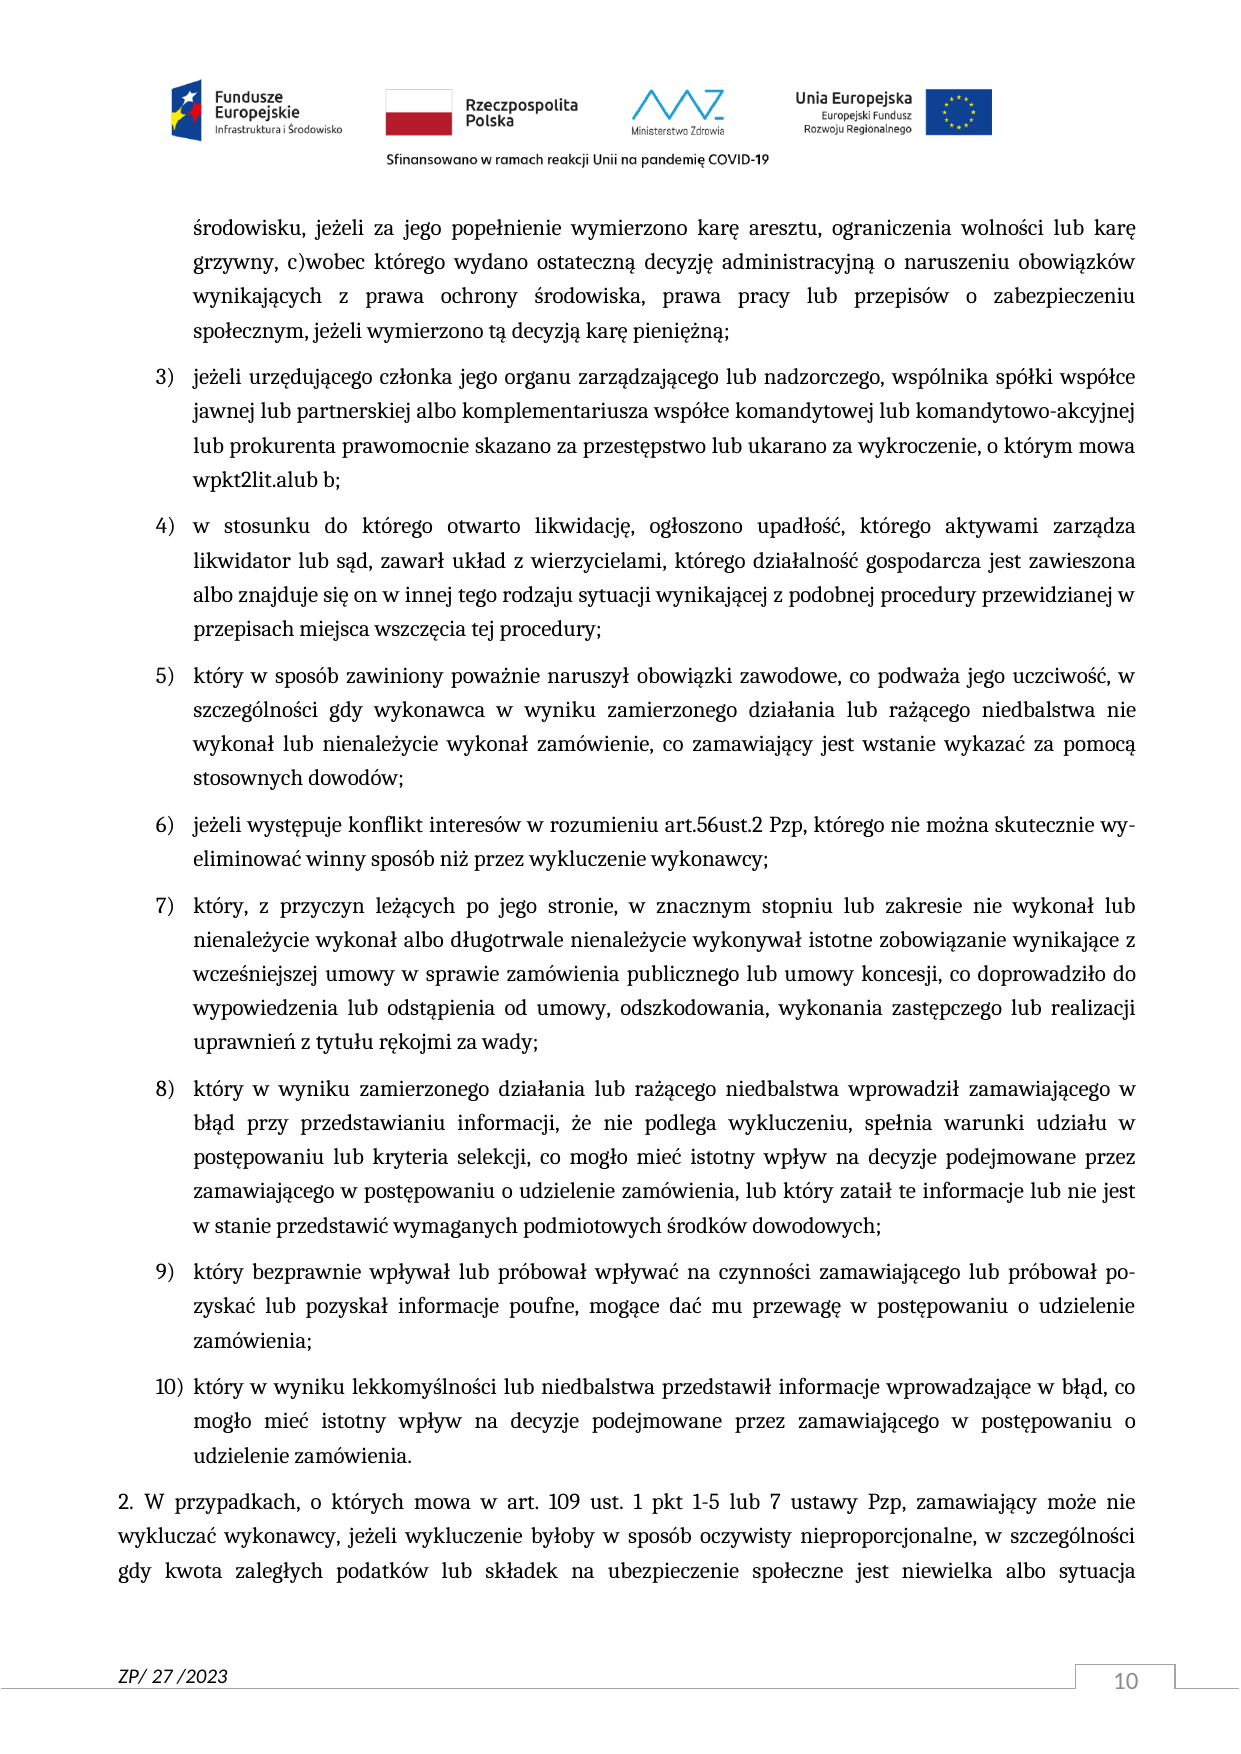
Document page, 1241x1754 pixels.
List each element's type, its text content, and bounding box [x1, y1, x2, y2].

list w stosunku do którego otwarto likwidację, ogłoszono upadłość, którego aktywami zarządza likwidator lub sąd, zawarł układ z wierzycielami, którego działalność gospodarcza jest zawieszona albo znajduje się on w innej tego rodzaju sytuacji wynikającej z podobnej procedury przewidzianej w przepisach miejsca wszczęcia tej procedury; [156, 513, 1137, 642]
list który w sposób zawiniony poważnie naruszył obowiązki zawodowe, co podważa jego uczciwość, w szczególności gdy wykonawca w wyniku zamierzonego działania lub rażącego niedbalstwa nie wykonał lub nienależycie wykonał zamówienie, co zamawiający jest wstanie wykazać za pomocą stosownych dowodów; [156, 662, 1137, 791]
list który, z przyczyn leżących po jego stronie, w znacznym stopniu lub zakresie nie wykonał lub nienależycie wykonał albo długotrwale nienależycie wykonywał istotne zobowiązanie wynikające z wcześniejszej umowy w sprawie zamówienia publicznego lub umowy koncesji, co doprowadziło do wypowiedzenia lub odstąpienia od umowy, odszkodowania, wykonania zastępczego lub realizacji uprawnień z tytułu rękojmi za wady; [156, 892, 1137, 1056]
list jeżeli występuje konflikt interesów w rozumieniu art.56ust.2 Pzp, którego nie można skutecznie wy-eliminować winny sposób niż przez wykluczenie wykonawcy; [156, 812, 1137, 872]
list jeżeli urzędującego członka jego organu zarządzającego lub nadzorczego, wspólnika spółki współce jawnej lub partnerskiej albo komplementariusza współce komandytowej lub komandytowo-akcyjnej lub prokurenta prawomocnie skazano za przestępstwo lub ukarano za wykroczenie, o którym mowa wpkt2lit.alub b; [156, 364, 1137, 493]
list który w wyniku lekkomyślności lub niedbalstwa przedstawił informacje wprowadzające w błąd, co mogło mieć istotny wpływ na decyzje podejmowane przez zamawiającego w postępowaniu o udzielenie zamówienia. [156, 1374, 1137, 1469]
picture [118, 70, 1034, 184]
list który w wyniku zamierzonego działania lub rażącego niedbalstwa wprowadził zamawiającego w błąd przy przedstawianiu informacji, że nie podlega wykluczeniu, spełnia warunki udziału w postępowaniu lub kryteria selekcji, co mogło mieć istotny wpływ na decyzje podejmowane przez zamawiającego w postępowaniu o udzielenie zamówienia, lub który zataił te informacje lub nie jest w stanie przedstawić wymaganych podmiotowych środków dowodowych; [156, 1076, 1137, 1239]
list który bezprawnie wpływał lub próbował wpływać na czynności zamawiającego lub próbował po-zyskać lub pozyskał informacje poufne, mogące dać mu przewagę w postępowaniu o udzielenie zamówienia; [156, 1259, 1137, 1354]
